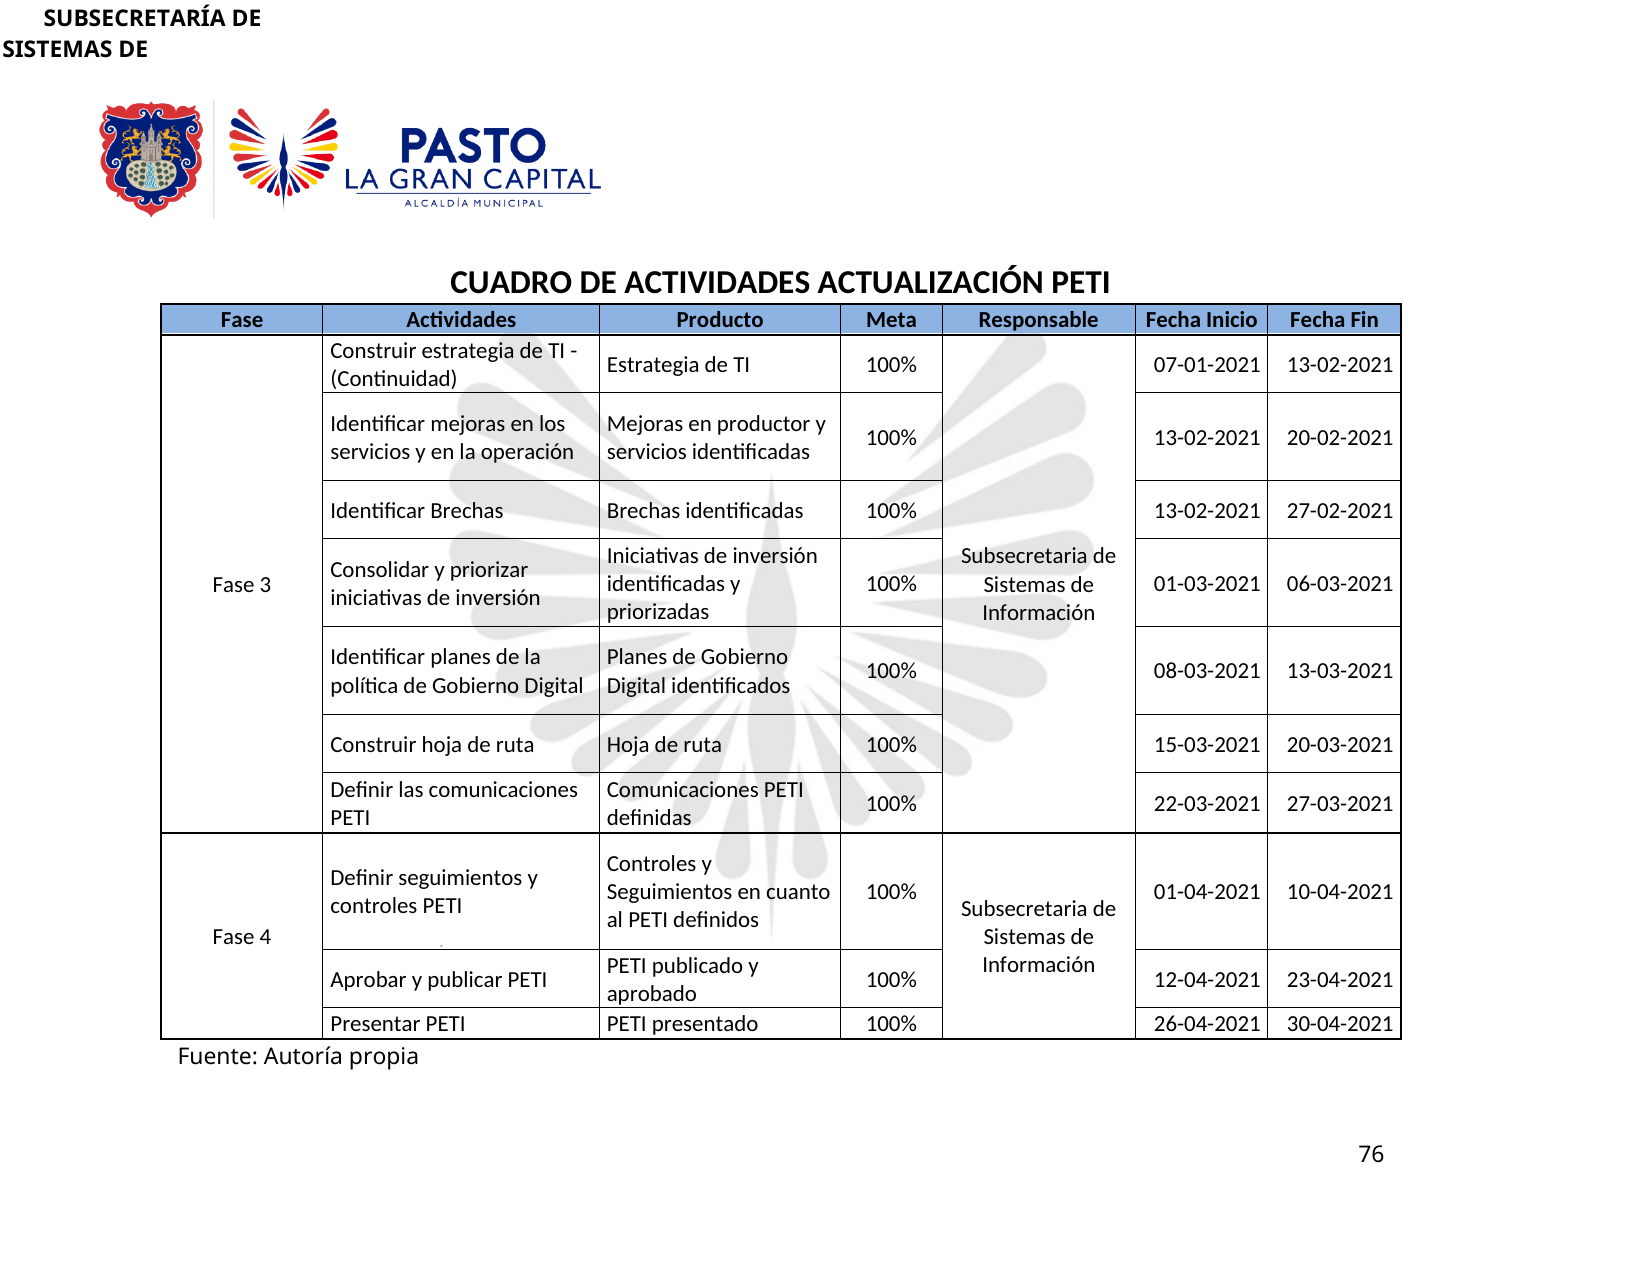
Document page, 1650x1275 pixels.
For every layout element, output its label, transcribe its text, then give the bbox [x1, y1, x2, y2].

table_cell Meta [841, 305, 942, 333]
table_cell Planes de Gobierno Digital identificados [600, 627, 840, 713]
table_cell 26-04-2021 [1136, 1008, 1267, 1038]
table_cell Presentar PETI [323, 1008, 599, 1038]
table_cell Subsecretaria de Sistemas de Información [943, 834, 1135, 1038]
table_cell Fase [162, 305, 322, 333]
table_cell Responsable [943, 305, 1135, 333]
table_cell 08-03-2021 [1136, 627, 1267, 713]
table_cell Fase 4 [162, 834, 322, 1038]
table_cell 01-03-2021 [1136, 539, 1267, 626]
table_cell 13-02-2021 [1136, 481, 1267, 538]
table_cell 07-01-2021 [1136, 336, 1267, 392]
table_cell 13-03-2021 [1268, 627, 1400, 713]
table_cell Hoja de ruta [600, 715, 840, 772]
table_cell Identificar mejoras en los servicios y en la operación [323, 393, 599, 480]
table_cell Construir hoja de ruta [323, 715, 599, 772]
table_cell 27-03-2021 [1268, 773, 1400, 832]
table_cell 100% [841, 834, 942, 949]
table_cell PETI presentado [600, 1008, 840, 1038]
text Fuente: Autoría propia [177, 1040, 1384, 1071]
table_cell Mejoras en productor y servicios identificadas [600, 393, 840, 480]
table_cell Comunicaciones PETI definidas [600, 773, 840, 832]
table_cell 100% [841, 539, 942, 626]
table_cell 27-02-2021 [1268, 481, 1400, 538]
table_cell Brechas identificadas [600, 481, 840, 538]
table_cell 100% [841, 481, 942, 538]
table_cell Fase 3 [162, 336, 322, 832]
table_cell 13-02-2021 [1268, 336, 1400, 392]
table_cell Definir seguimientos y controles PETI [323, 834, 599, 949]
picture [99, 100, 601, 219]
table_cell Fecha Fin [1268, 305, 1400, 333]
table_cell Estrategia de TI [600, 336, 840, 392]
table_cell 100% [841, 715, 942, 772]
table_cell Subsecretaria de Sistemas de Información [943, 336, 1135, 832]
table_cell Fecha Inicio [1136, 305, 1267, 333]
table_cell Construir estrategia de TI - (Continuidad) [323, 336, 599, 392]
table_cell Producto [600, 305, 840, 333]
table_cell 100% [841, 950, 942, 1007]
table_cell Actividades [323, 305, 599, 333]
table_cell 12-04-2021 [1136, 950, 1267, 1007]
table_cell 15-03-2021 [1136, 715, 1267, 772]
table_cell 100% [841, 336, 942, 392]
table_cell 20-03-2021 [1268, 715, 1400, 772]
table_cell Consolidar y priorizar iniciativas de inversión [323, 539, 599, 626]
table_cell 20-02-2021 [1268, 393, 1400, 480]
table_cell 01-04-2021 [1136, 834, 1267, 949]
table_cell Identificar Brechas [323, 481, 599, 538]
table_cell Aprobar y publicar PETI [323, 950, 599, 1007]
table_cell Definir las comunicaciones PETI [323, 773, 599, 832]
table_cell Iniciativas de inversión identificadas y priorizadas [600, 539, 840, 626]
table_cell 100% [841, 627, 942, 713]
table_cell 30-04-2021 [1268, 1008, 1400, 1038]
table_cell 100% [841, 1008, 942, 1038]
table_cell Controles y Seguimientos en cuanto al PETI definidos [600, 834, 840, 949]
table_cell 100% [841, 773, 942, 832]
table_cell 13-02-2021 [1136, 393, 1267, 480]
table_header CUADRO DE ACTIVIDADES ACTUALIZACIÓN PETI [161, 261, 1401, 303]
table_cell Identificar planes de la política de Gobierno Digital [323, 627, 599, 713]
table_cell 10-04-2021 [1268, 834, 1400, 949]
table_cell 23-04-2021 [1268, 950, 1400, 1007]
table_cell 22-03-2021 [1136, 773, 1267, 832]
table_cell 06-03-2021 [1268, 539, 1400, 626]
table_cell PETI publicado y aprobado [600, 950, 840, 1007]
table_cell 100% [841, 393, 942, 480]
